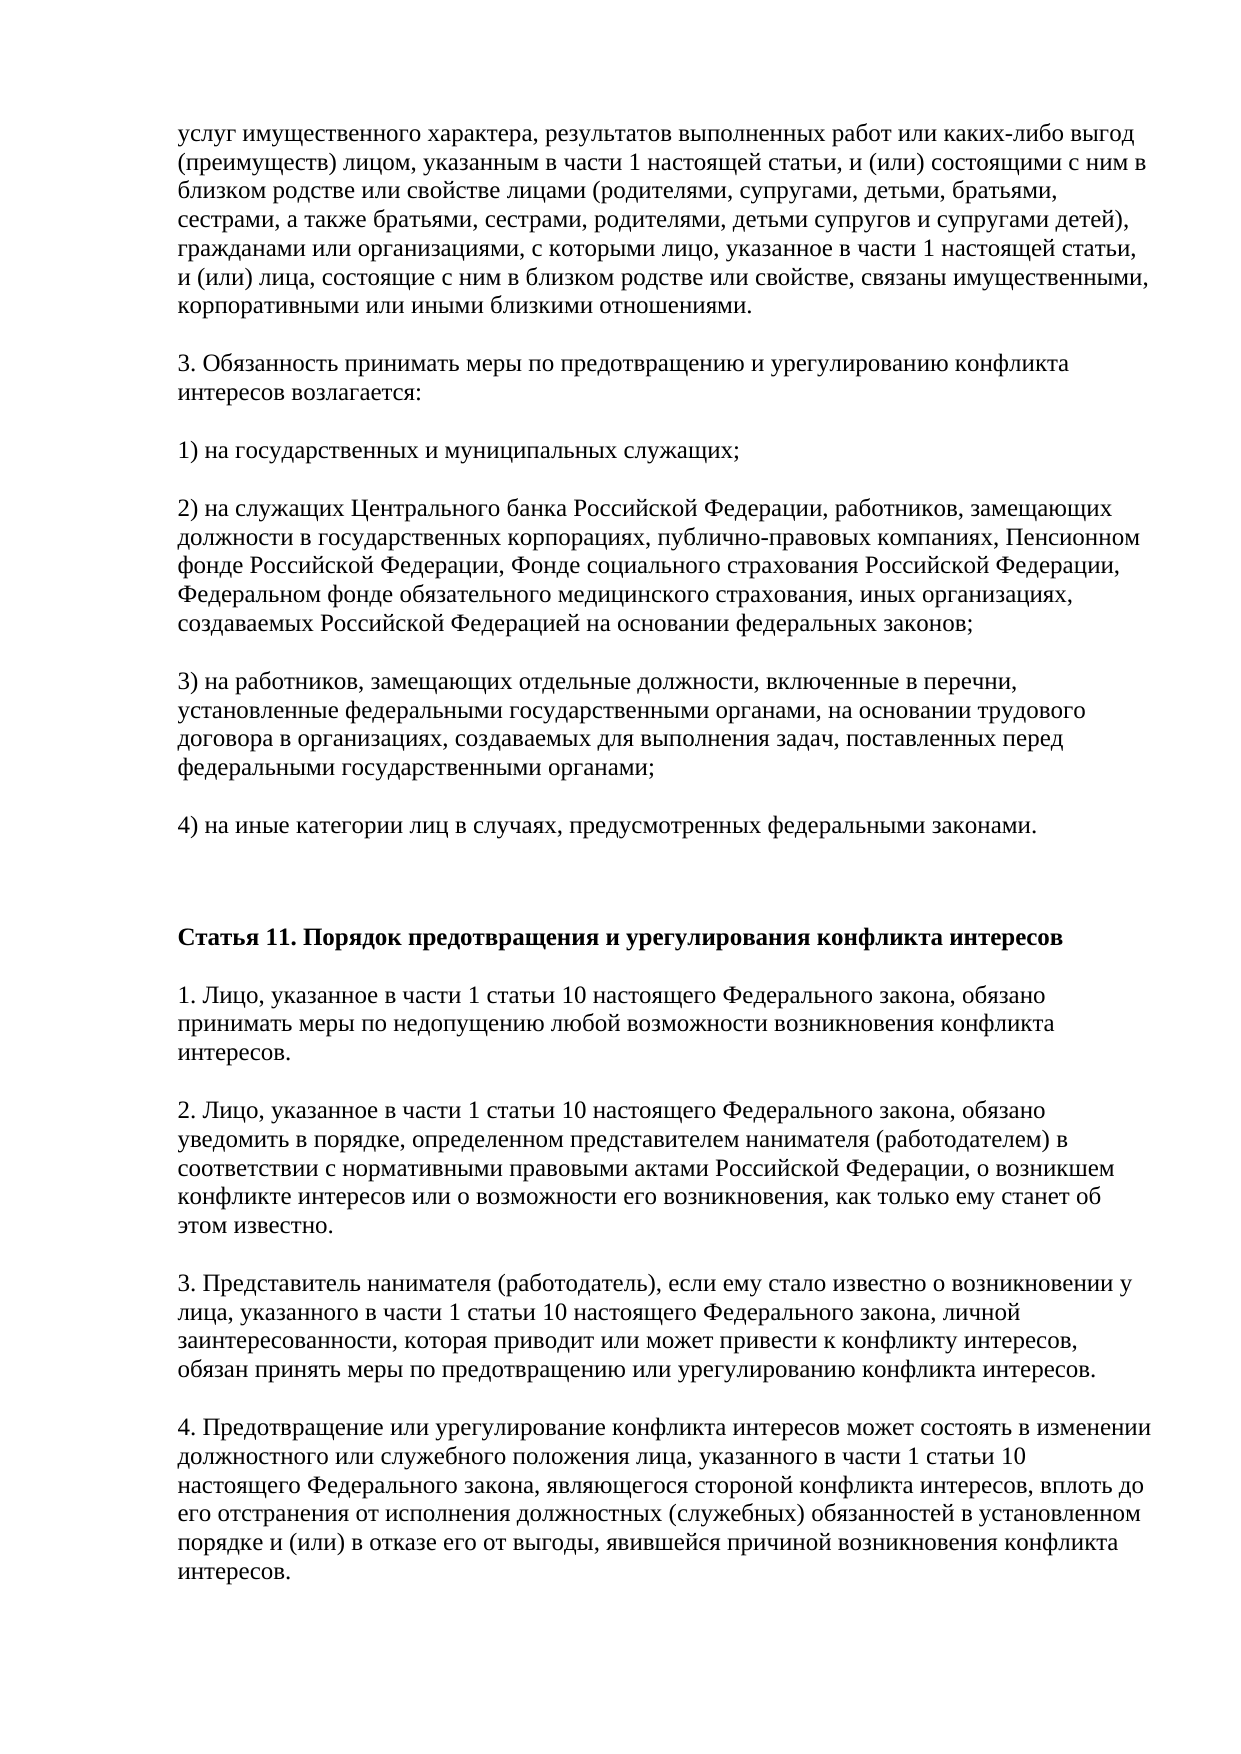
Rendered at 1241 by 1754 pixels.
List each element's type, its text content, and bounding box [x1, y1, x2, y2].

text 3. Представитель нанимателя (работодатель), если ему стало известно о возникновении у лица, указанного в части 1 статьи 10 настоящего Федерального закона, личной заинтересованности, которая приводит или может привести к конфликту интересов, обязан принять меры по предотвращению или урегулированию конфликта интересов. [177, 1268, 1152, 1383]
text 1) на государственных и муниципальных служащих; [177, 435, 1152, 464]
text 3. Обязанность принимать меры по предотвращению и урегулированию конфликта интересов возлагается: [177, 348, 1152, 406]
text 2) на служащих Центрального банка Российской Федерации, работников, замещающих должности в государственных корпорациях, публично-правовых компаниях, Пенсионном фонде Российской Федерации, Фонде социального страхования Российской Федерации, Федеральном фонде обязательного медицинского страхования, иных организациях, создаваемых Российской Федерацией на основании федеральных законов; [177, 493, 1152, 637]
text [177, 118, 1152, 319]
text 2. Лицо, указанное в части 1 статьи 10 настоящего Федерального закона, обязано уведомить в порядке, определенном представителем нанимателя (работодателем) в соответствии с нормативными правовыми актами Российской Федерации, о возникшем конфликте интересов или о возможности его возникновения, как только ему станет об этом известно. [177, 1095, 1152, 1239]
text 4. Предотвращение или урегулирование конфликта интересов может состоять в изменении должностного или служебного положения лица, указанного в части 1 статьи 10 настоящего Федерального закона, являющегося стороной конфликта интересов, вплоть до его отстранения от исполнения должностных (служебных) обязанностей в установленном порядке и (или) в отказе его от выгоды, явившейся причиной возникновения конфликта интересов. [177, 1412, 1152, 1585]
text 4) на иные категории лиц в случаях, предусмотренных федеральными законами. [177, 810, 1152, 839]
text 3) на работников, замещающих отдельные должности, включенные в перечни, установленные федеральными государственными органами, на основании трудового договора в организациях, создаваемых для выполнения задач, поставленных перед федеральными государственными органами; [177, 666, 1152, 781]
text 1. Лицо, указанное в части 1 статьи 10 настоящего Федерального закона, обязано принимать меры по недопущению любой возможности возникновения конфликта интересов. [177, 980, 1152, 1066]
text Статья 11. Порядок предотвращения и урегулирования конфликта интересов [177, 922, 1152, 951]
